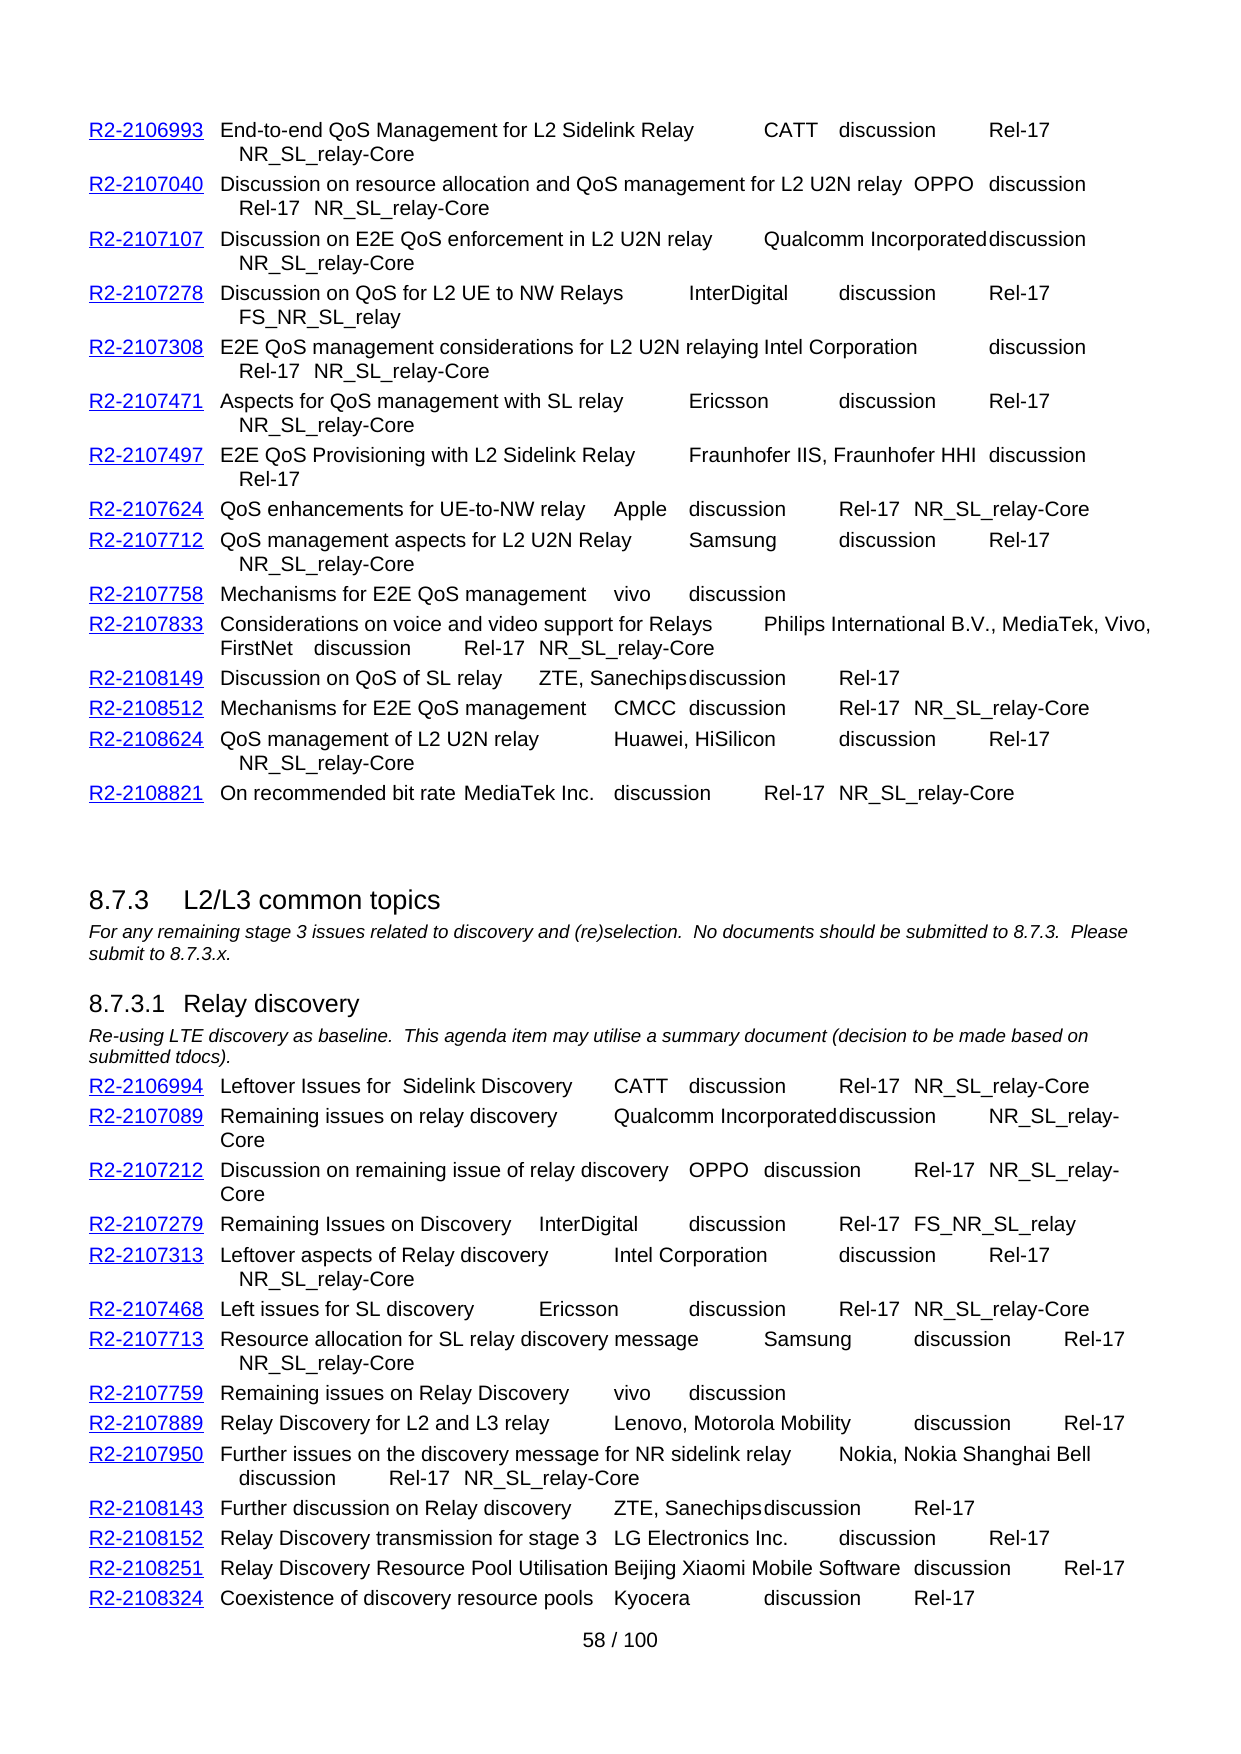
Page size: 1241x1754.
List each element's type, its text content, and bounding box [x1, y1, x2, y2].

title R2-2107089 Remaining issues on relay discovery Qualcomm Incorporated discussion NR_SL_relay-Core [89, 1104, 1152, 1152]
title R2-2108149 Discussion on QoS of SL relay ZTE, Sanechips discussion Rel-17 [89, 666, 1152, 690]
title R2-2107833 Considerations on voice and video support for Relays Philips International B.V., MediaTek, Vivo, FirstNet discussion Rel-17 NR_SL_relay-Core [89, 612, 1152, 660]
title R2-2108143 Further discussion on Relay discovery ZTE, Sanechips discussion Rel-17 [89, 1496, 1152, 1519]
title R2-2108324 Coexistence of discovery resource pools Kyocera discussion Rel-17 [89, 1586, 1152, 1610]
title R2-2108251 Relay Discovery Resource Pool Utilisation Beijing Xiaomi Mobile Software discussion Rel-17 [89, 1556, 1152, 1580]
title R2-2107759 Remaining issues on Relay Discovery vivo discussion [89, 1381, 1152, 1405]
title R2-2107471 Aspects for QoS management with SL relay Ericsson discussion Rel-17 NR_SL_relay-Core [89, 389, 1152, 437]
title R2-2107468 Left issues for SL discovery Ericsson discussion Rel-17 NR_SL_relay-Core [89, 1297, 1152, 1321]
title R2-2106994 Leftover Issues for Sidelink Discovery CATT discussion Rel-17 NR_SL_relay-Core [89, 1074, 1152, 1098]
title R2-2107313 Leftover aspects of Relay discovery Intel Corporation discussion Rel-17 NR_SL_relay-Core [89, 1242, 1152, 1290]
title R2-2107712 QoS management aspects for L2 U2N Relay Samsung discussion Rel-17 NR_SL_relay-Core [89, 527, 1152, 575]
title R2-2106993 End-to-end QoS Management for L2 Sidelink Relay CATT discussion Rel-17 NR_SL_relay-Core [89, 118, 1152, 166]
text For any remaining stage 3 issues related to discovery and (re)selection. No documents should be submitted to 8.7.3. Please submit to 8.7.3.x. [89, 921, 1152, 964]
text Re-using LTE discovery as baseline. This agenda item may utilise a summary document (decision to be made based on submitted tdocs). [89, 1024, 1152, 1067]
title R2-2107624 QoS enhancements for UE-to-NW relay Apple discussion Rel-17 NR_SL_relay-Core [89, 497, 1152, 521]
title R2-2108821 On recommended bit rate MediaTek Inc. discussion Rel-17 NR_SL_relay-Core [89, 781, 1152, 804]
title R2-2107889 Relay Discovery for L2 and L3 relay Lenovo, Motorola Mobility discussion Rel-17 [89, 1411, 1152, 1435]
title R2-2108152 Relay Discovery transmission for stage 3 LG Electronics Inc. discussion Rel-17 [89, 1526, 1152, 1550]
title R2-2107497 E2E QoS Provisioning with L2 Sidelink Relay Fraunhofer IIS, Fraunhofer HHI discussion Rel-17 [89, 443, 1152, 491]
subtitle 8.7.3 L2/L3 common topics [89, 884, 1152, 915]
title R2-2107278 Discussion on QoS for L2 UE to NW Relays InterDigital discussion Rel-17 FS_NR_SL_relay [89, 281, 1152, 328]
title R2-2108624 QoS management of L2 U2N relay Huawei, HiSilicon discussion Rel-17 NR_SL_relay-Core [89, 726, 1152, 774]
title R2-2107758 Mechanisms for E2E QoS management vivo discussion [89, 582, 1152, 606]
subtitle 8.7.3.1 Relay discovery [89, 989, 1152, 1018]
title R2-2107713 Resource allocation for SL relay discovery message Samsung discussion Rel-17 NR_SL_relay-Core [89, 1327, 1152, 1375]
title R2-2107950 Further issues on the discovery message for NR sidelink relay Nokia, Nokia Shanghai Bell discussion Rel-17 NR_SL_relay-Core [89, 1441, 1152, 1489]
title R2-2107107 Discussion on E2E QoS enforcement in L2 U2N relay Qualcomm Incorporated discussion NR_SL_relay-Core [89, 226, 1152, 274]
title R2-2107040 Discussion on resource allocation and QoS management for L2 U2N relay OPPO discussion Rel-17 NR_SL_relay-Core [89, 172, 1152, 220]
title R2-2107308 E2E QoS management considerations for L2 U2N relaying Intel Corporation discussion Rel-17 NR_SL_relay-Core [89, 335, 1152, 383]
title R2-2108512 Mechanisms for E2E QoS management CMCC discussion Rel-17 NR_SL_relay-Core [89, 696, 1152, 720]
title R2-2107279 Remaining Issues on Discovery InterDigital discussion Rel-17 FS_NR_SL_relay [89, 1212, 1152, 1236]
title R2-2107212 Discussion on remaining issue of relay discovery OPPO discussion Rel-17 NR_SL_relay-Core [89, 1158, 1152, 1206]
